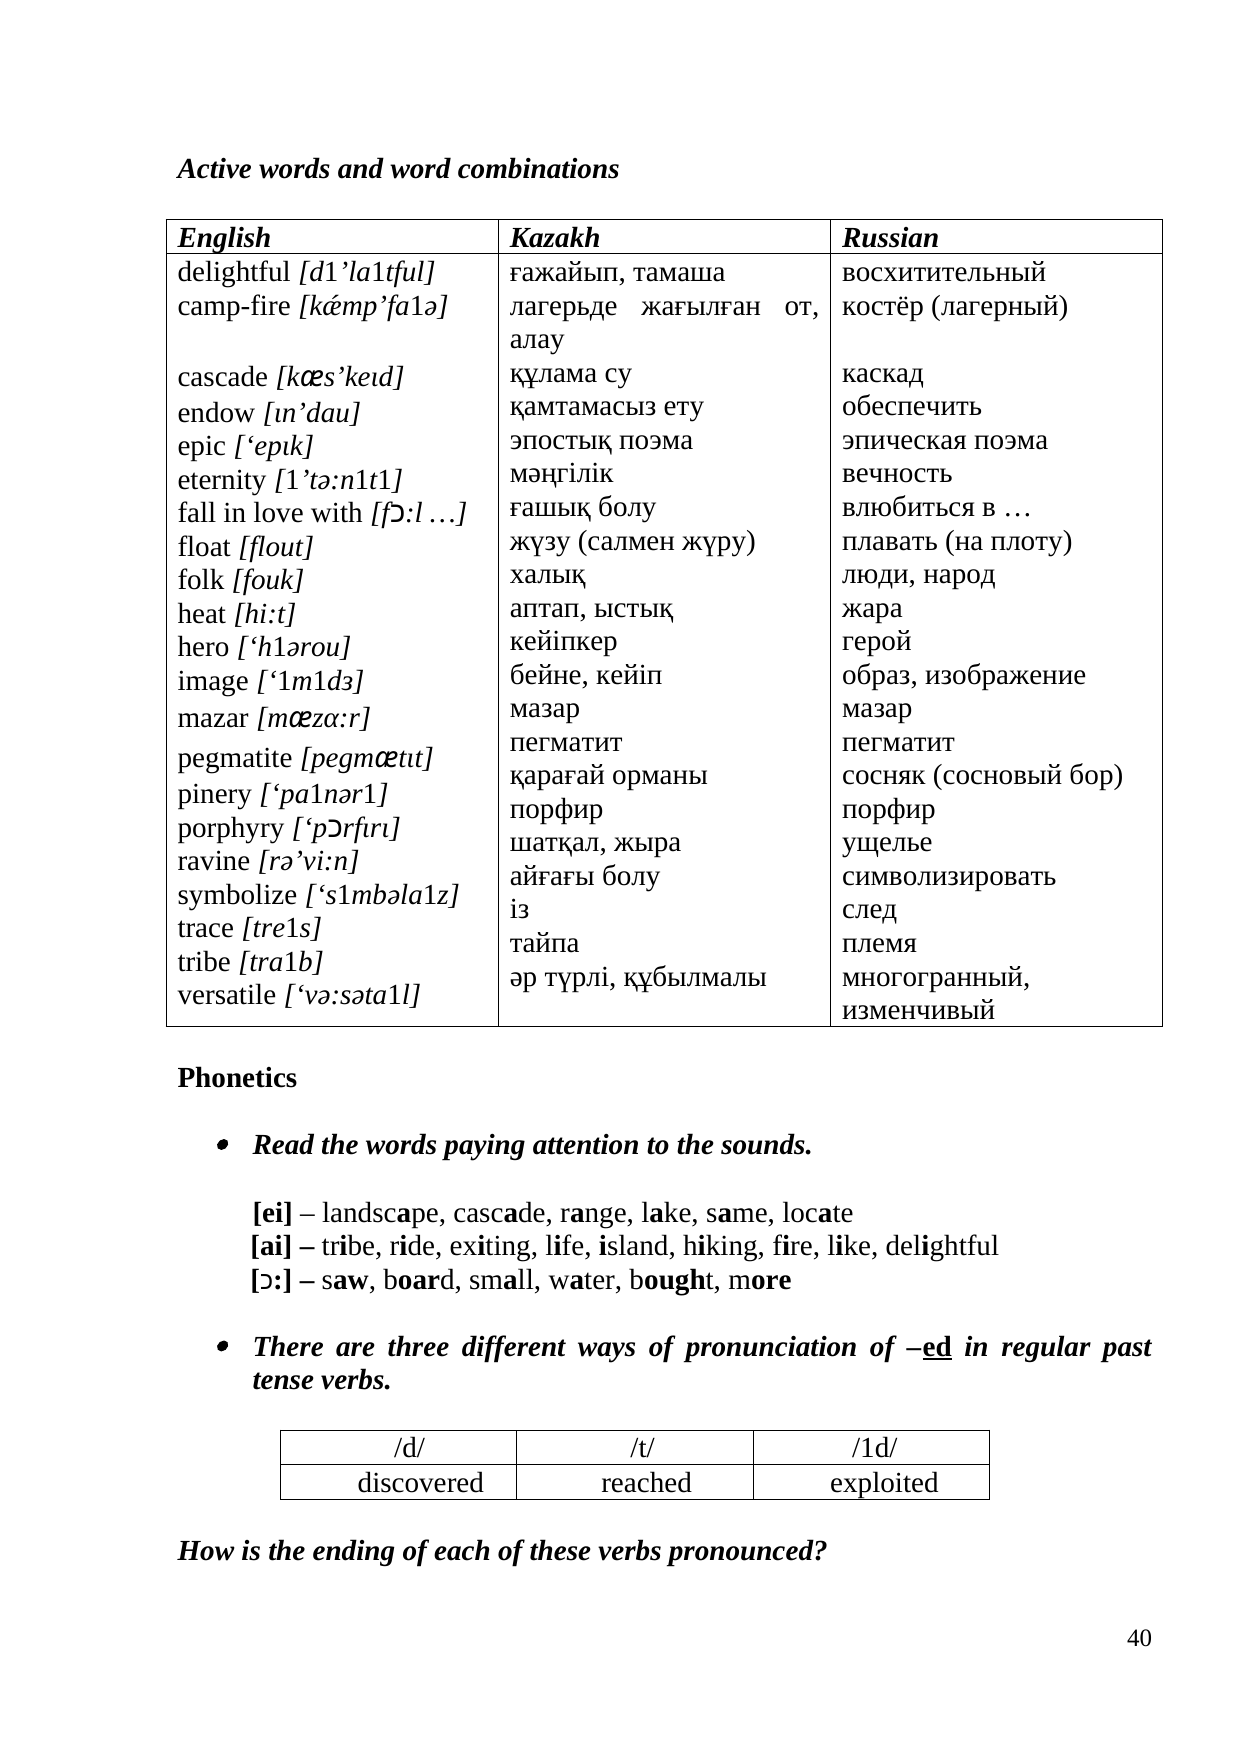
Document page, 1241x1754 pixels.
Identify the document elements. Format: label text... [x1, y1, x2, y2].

table_cell delightful [d’latful] camp-fire [kǽmp’faә] cascade [kæs’keιd] endow [ιn’dau] epic [‘epιk] eternity [’tә:nt] fall in love with [fכ:l …] float [flout] folk [fouk] heat [hi:t] hero [‘hәrou] image [‘mdз] mazar [mæzα:r] pegmatite [pegmætιt] pinery [‘panәr] porphyry [‘pכrfιrι] ravine [rә’vi:n] symbolize [‘smbәlaz] trace [tres] tribe [trab] versatile [‘vә:sәtal] [167, 254, 498, 1026]
text [כ:] – saw, board, small, water, bought, more [177, 1262, 1152, 1295]
table_header /t/ [517, 1431, 753, 1464]
text Phonetics [177, 1060, 1152, 1094]
table_header Russian [831, 220, 1162, 253]
text [ai] – tribe, ride, exiting, life, island, hiking, fire, like, delightful [177, 1228, 1152, 1262]
table_header English [167, 220, 498, 253]
list Read the words paying attention to the sounds. [215, 1127, 1152, 1161]
table_cell ғажайып, тамаша лагерьде жағылған от, алау құлама су қамтамасыз ету эпостық поэма мәңгілік ғашық болу жүзу (салмен жүру) халық аптап, ыстық кейіпкер бейне, кейіп мазар пегматит қарағай орманы порфир шатқал, жыра айғағы болу із тайпа әр түрлі, құбылмалы [499, 254, 830, 1026]
table_header /d/ [281, 1431, 516, 1464]
table_header Kazakh [499, 220, 830, 253]
text How is the ending of each of these verbs pronounced? [177, 1533, 1152, 1567]
table_cell восхитительный костёр (лагерный) каскад обеспечить эпическая поэма вечность влюбиться в … плавать (на плоту) люди, народ жара герой образ, изображение мазар пегматит сосняк (сосновый бор) порфир ущелье символизировать след племя многогранный, изменчивый [831, 254, 1162, 1026]
table_cell discovered [281, 1465, 516, 1499]
table_cell reached [517, 1465, 753, 1499]
table_cell exploited [754, 1465, 989, 1499]
text [ei] – landscape, cascade, range, lake, same, locate [252, 1195, 1152, 1228]
list There are three different ways of pronunciation of –ed in regular past tense verbs. [215, 1329, 1152, 1396]
text Active words and word combinations [177, 152, 1152, 185]
table_header /d/ [754, 1431, 989, 1464]
